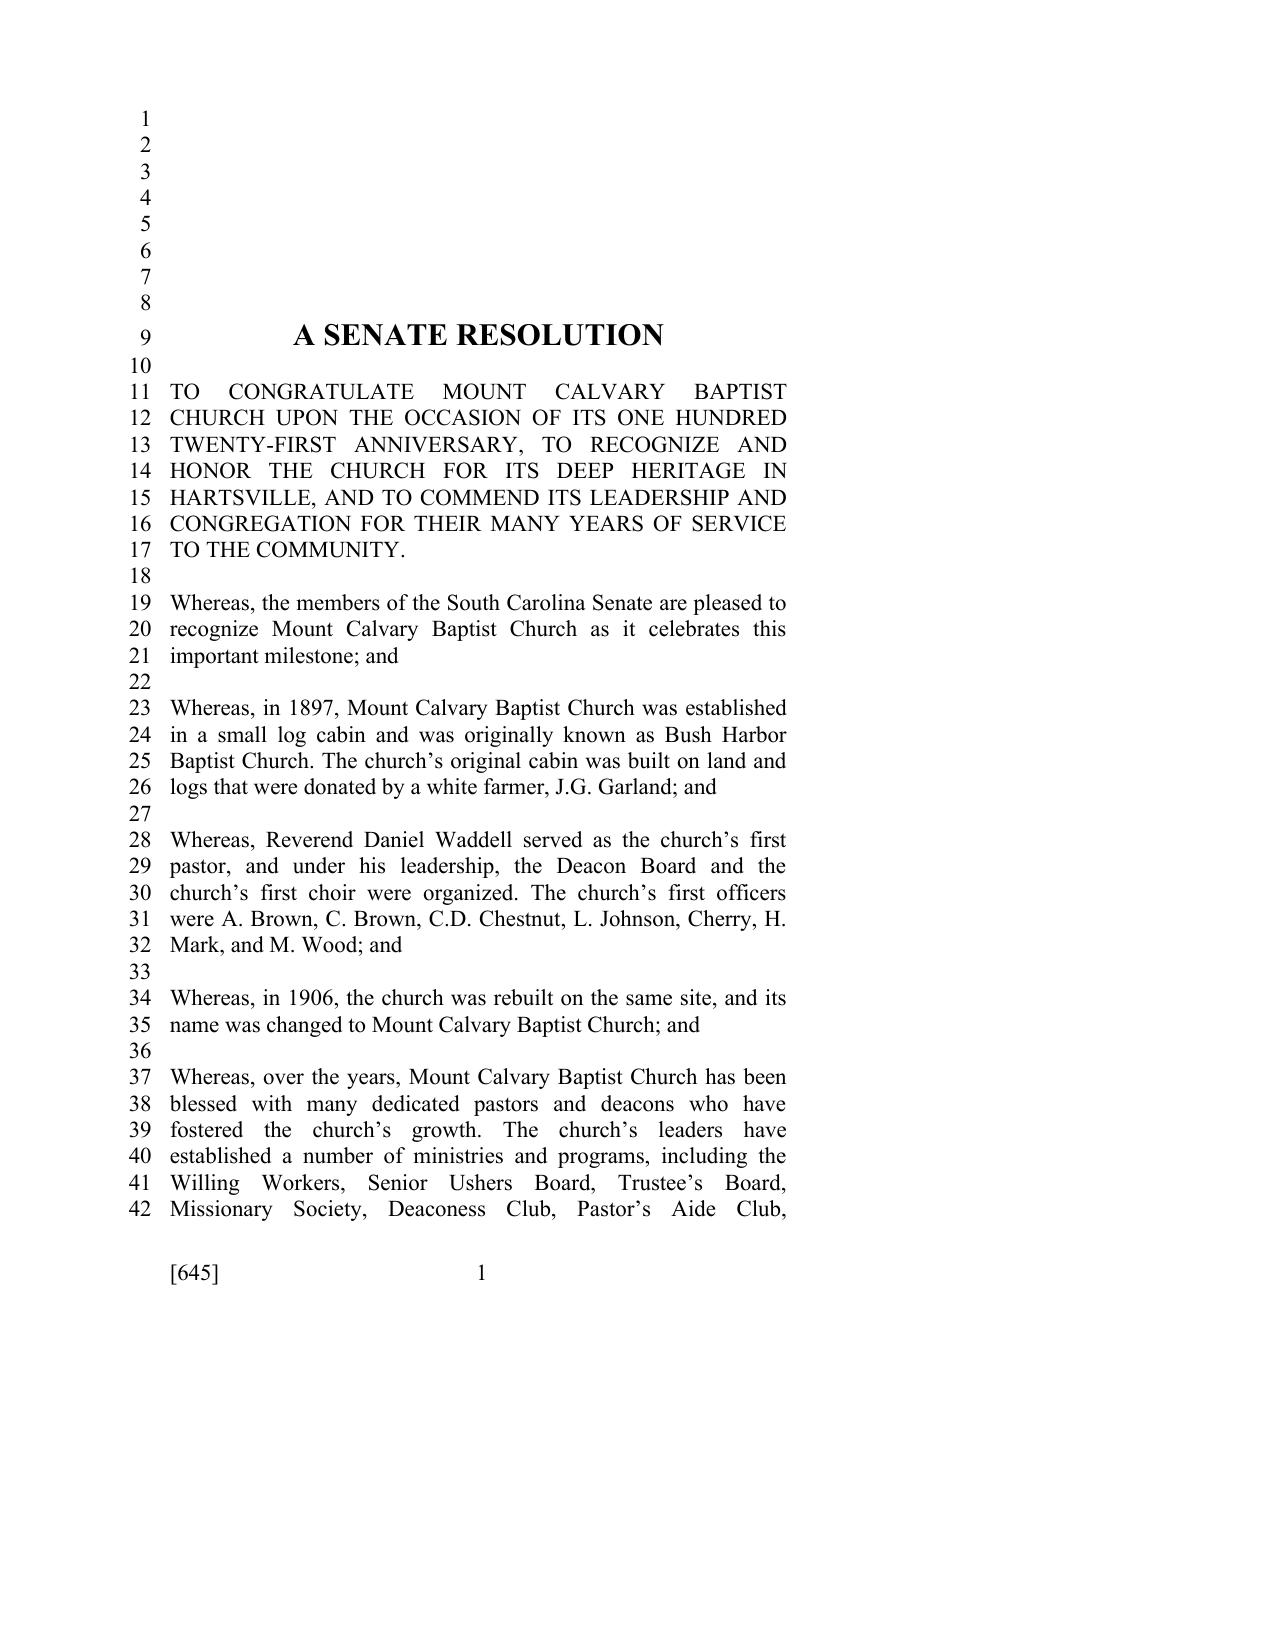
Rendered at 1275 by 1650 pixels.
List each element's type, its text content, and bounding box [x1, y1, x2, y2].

text Whereas, in 1897, Mount Calvary Baptist Church was established in a small log cabin and was originally known as Bush Harbor Baptist Church. The church’s original cabin was built on land and logs that were donated by a white farmer, J.G. Garland; and [169, 694, 787, 800]
text TO CONGRATULATE MOUNT CALVARY BAPTIST CHURCH UPON THE OCCASION OF ITS ONE HUNDRED TWENTY-FIRST ANNIVERSARY, TO RECOGNIZE AND HONOR THE CHURCH FOR ITS DEEP HERITAGE IN HARTSVILLE, AND TO COMMEND ITS LEADERSHIP AND CONGREGATION FOR THEIR MANY YEARS OF SERVICE TO THE COMMUNITY. [169, 378, 787, 563]
text Whereas, the members of the South Carolina Senate are pleased to recognize Mount Calvary Baptist Church as it celebrates this important milestone; and [169, 589, 787, 668]
text A SENATE RESOLUTION [169, 316, 787, 352]
text Whereas, Reverend Daniel Waddell served as the church’s first pastor, and under his leadership, the Deacon Board and the church’s first choir were organized. The church’s first officers were A. Brown, C. Brown, C.D. Chestnut, L. Johnson, Cherry, H. Mark, and M. Wood; and [169, 826, 787, 958]
text Whereas, in 1906, the church was rebuilt on the same site, and its name was changed to Mount Calvary Baptist Church; and [169, 984, 787, 1037]
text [169, 1063, 787, 1221]
